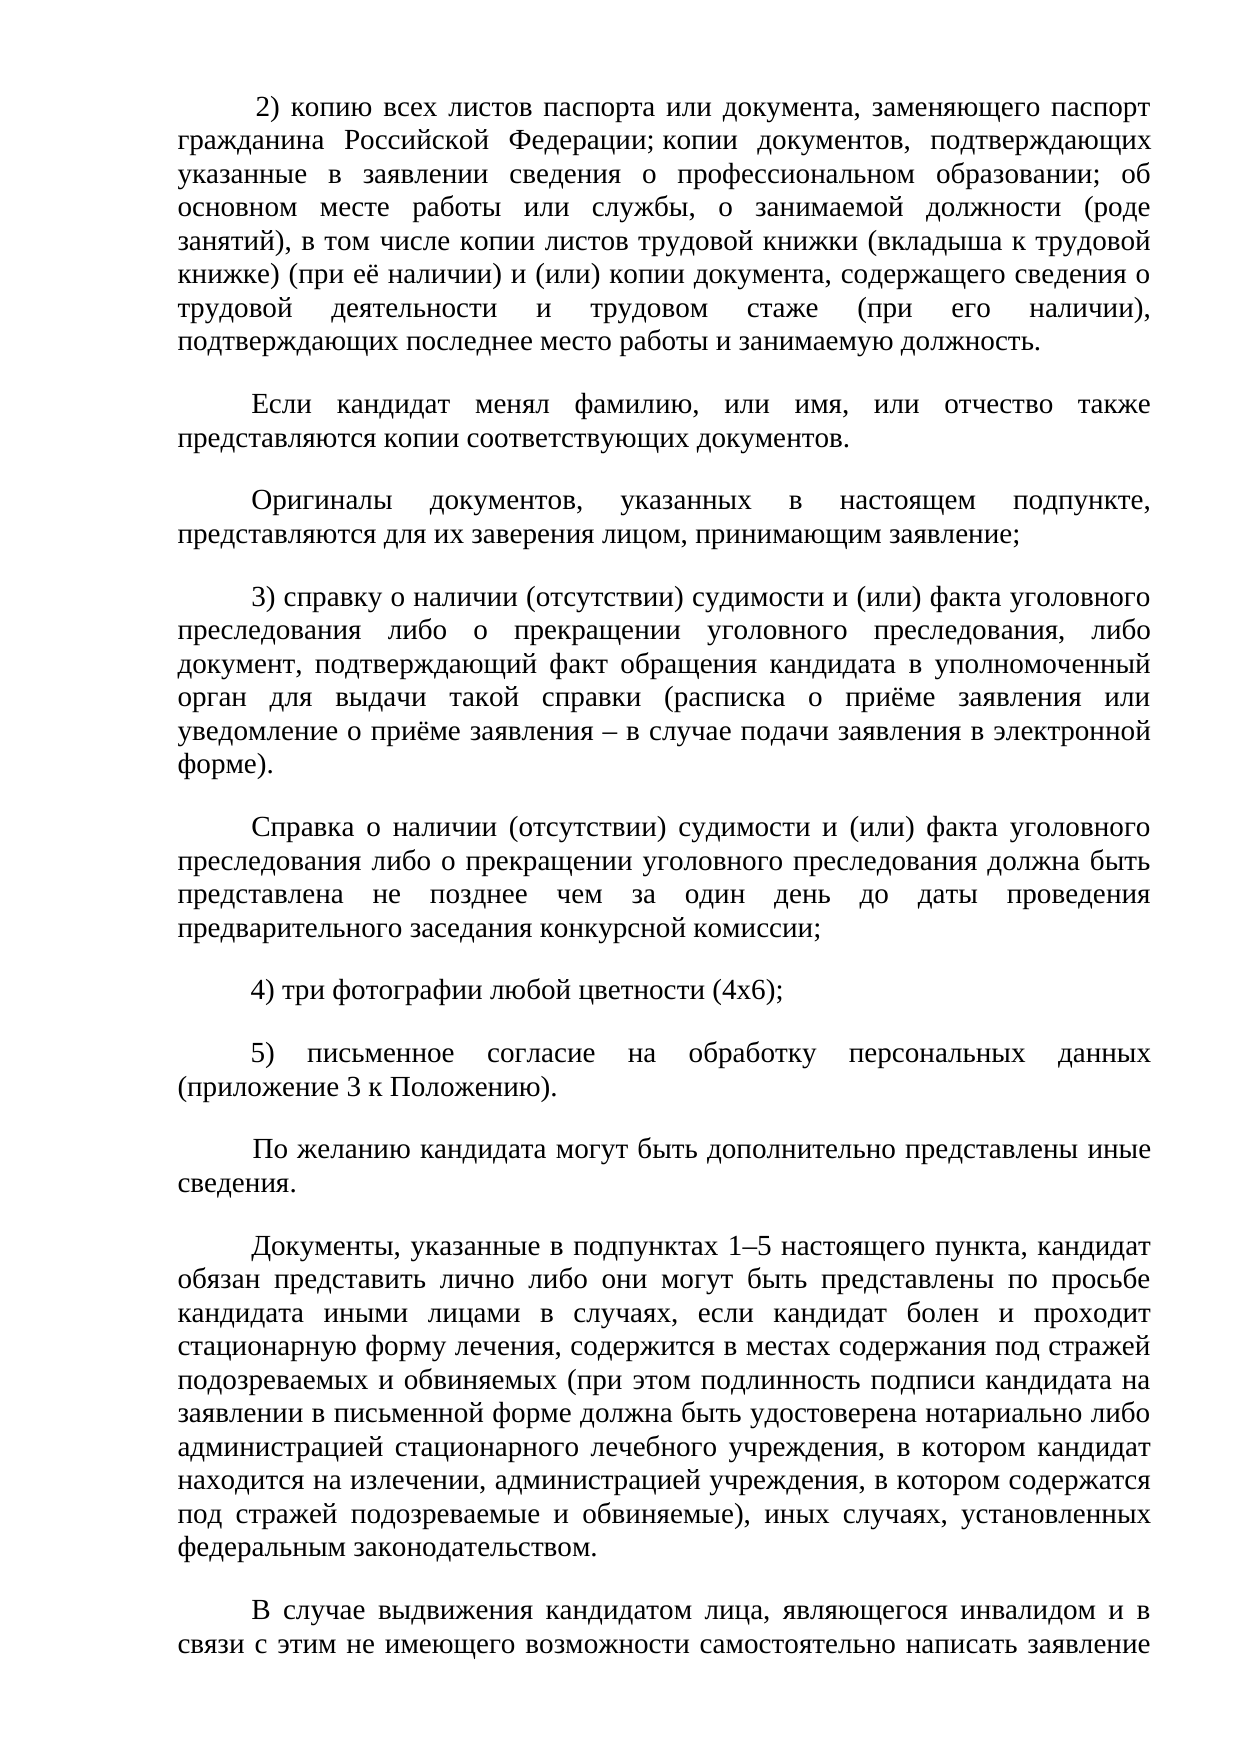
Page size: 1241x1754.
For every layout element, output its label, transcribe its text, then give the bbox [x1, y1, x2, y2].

text Документы, указанные в подпунктах 1–5 настоящего пункта, кандидат обязан представить лично либо они могут быть представлены по просьбе кандидата иными лицами в случаях, если кандидат болен и проходит стационарную форму лечения, содержится в местах содержания под стражей подозреваемых и обвиняемых (при этом подлинность подписи кандидата на заявлении в письменной форме должна быть удостоверена нотариально либо администрацией стационарного лечебного учреждения, в котором кандидат находится на излечении, администрацией учреждения, в котором содержатся под стражей подозреваемые и обвиняемые), иных случаях, установленных федеральным законодательством. [177, 1228, 1152, 1563]
text 5) письменное согласие на обработку персональных данных (приложение 3 к Положению). [177, 1035, 1152, 1102]
text По желанию кандидата могут быть дополнительно представлены иные сведения. [177, 1131, 1152, 1198]
text 3) справку о наличии (отсутствии) судимости и (или) факта уголовного преследования либо о прекращении уголовного преследования, либо документ, подтверждающий факт обращения кандидата в уполномоченный орган для выдачи такой справки (расписка о приёме заявления или уведомление о приёме заявления – в случае подачи заявления в электронной форме). [177, 579, 1152, 780]
text Если кандидат менял фамилию, или имя, или отчество также представляются копии соответствующих документов. [177, 386, 1152, 453]
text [177, 1592, 1152, 1659]
text 2) копию всех листов паспорта или документа, заменяющего паспорт гражданина Российской Федерации; копии документов, подтверждающих указанные в заявлении сведения о профессиональном образовании; об основном месте работы или службы, о занимаемой должности (роде занятий), в том числе копии листов трудовой книжки (вкладыша к трудовой книжке) (при её наличии) и (или) копии документа, содержащего сведения о трудовой деятельности и трудовом стаже (при его наличии), подтверждающих последнее место работы и занимаемую должность. [177, 89, 1152, 357]
text Оригиналы документов, указанных в настоящем подпункте, представляются для их заверения лицом, принимающим заявление; [177, 482, 1152, 549]
text Справка о наличии (отсутствии) судимости и (или) факта уголовного преследования либо о прекращении уголовного преследования должна быть представлена не позднее чем за один день до даты проведения предварительного заседания конкурсной комиссии; [177, 809, 1152, 943]
text 4) три фотографии любой цветности (4x6); [177, 972, 1152, 1006]
